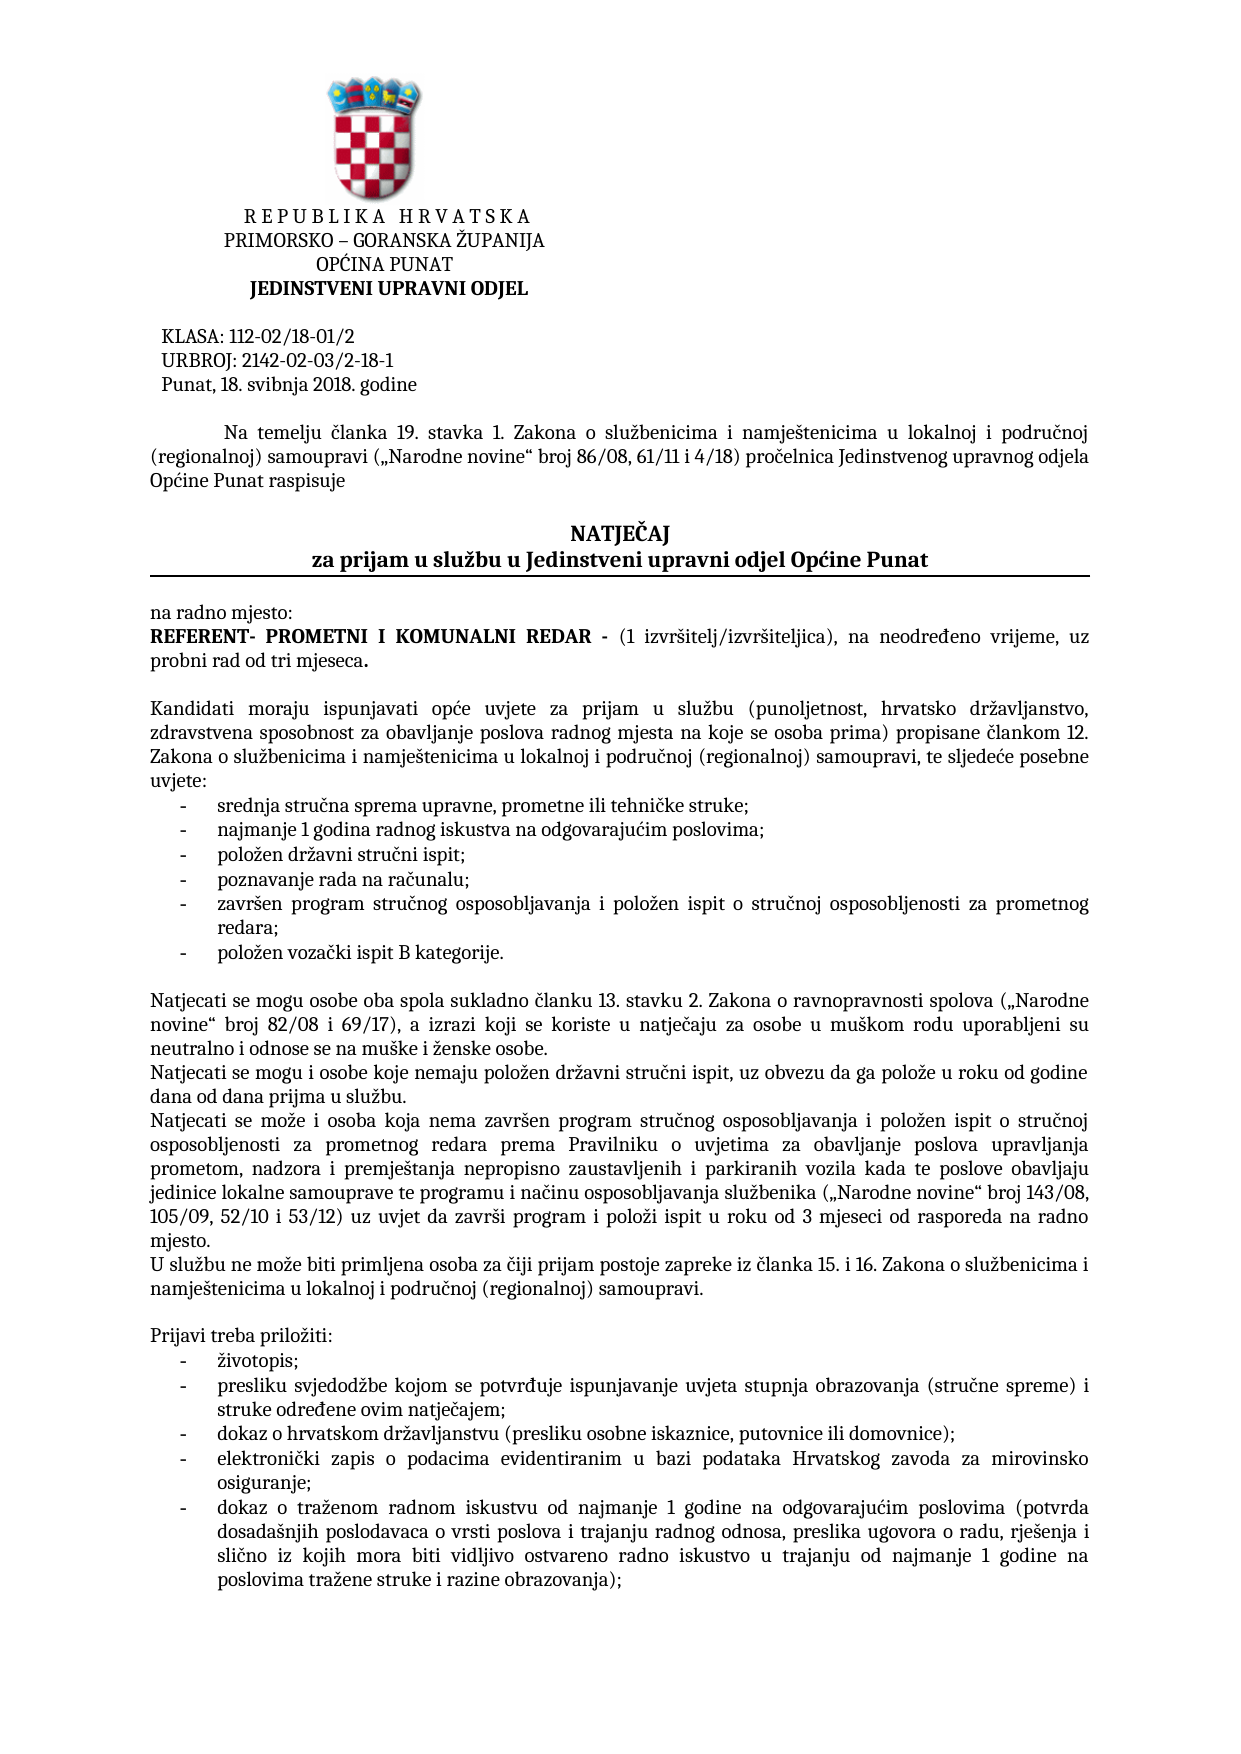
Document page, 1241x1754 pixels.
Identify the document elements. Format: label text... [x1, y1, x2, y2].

list srednja stručna sprema upravne, prometne ili tehničke struke; [179, 793, 1090, 817]
text Natjecati se može i osoba koja nema završen program stručnog osposobljavanja i položen ispit o stručnoj osposobljenosti za prometnog redara prema Pravilniku o uvjetima za obavljanje poslova upravljanja prometom, nadzora i premještanja nepropisno zaustavljenih i parkiranih vozila kada te poslove obavljaju jedinice lokalne samouprave te programu i načinu osposobljavanja službenika („Narodne novine“ broj 143/08, 105/09, 52/10 i 53/12) uz uvjet da završi program i položi ispit u roku od 3 mjeseci od rasporeda na radno mjesto. [150, 1108, 1090, 1252]
table_cell URBROJ: 2142-02-03/2-18-1 [150, 349, 619, 373]
list elektronički zapis o podacima evidentiranim u bazi podataka Hrvatskog zavoda za mirovinsko osiguranje; [179, 1446, 1090, 1495]
list položen državni stručni ispit; [179, 842, 1090, 867]
list dokaz o traženom radnom iskustvu od najmanje 1 godine na odgovarajućim poslovima (potvrda dosadašnjih poslodavaca o vrsti poslova i trajanju radnog odnosa, preslika ugovora o radu, rješenja i slično iz kojih mora biti vidljivo ostvareno radno iskustvo u trajanju od najmanje 1 godine na poslovima tražene struke i razine obrazovanja); [179, 1495, 1090, 1591]
table_cell JEDINSTVENI UPRAVNI ODJEL [150, 277, 619, 325]
table_cell Punat, 18. svibnja 2018. godine [150, 373, 619, 397]
text U službu ne može biti primljena osoba za čiji prijam postoje zapreke iz članka 15. i 16. Zakona o službenicima i namještenicima u lokalnoj i područnoj (regionalnoj) samoupravi. [150, 1252, 1090, 1300]
text NATJEČAJ [150, 521, 1090, 547]
table_header R E P U B L I K A H R V A T S K A PRIMORSKO – GORANSKA ŽUPANIJA OPĆINA PUNAT [150, 205, 619, 277]
list položen vozački ispit B kategorije. [179, 940, 1090, 965]
text Natjecati se mogu osobe oba spola sukladno članku 13. stavku 2. Zakona o ravnopravnosti spolova („Narodne novine“ broj 82/08 i 69/17), a izrazi koji se koriste u natječaju za osobe u muškom rodu uporabljeni su neutralno i odnose se na muške i ženske osobe. [150, 989, 1090, 1061]
text za prijam u službu u Jedinstveni upravni odjel Općine Punat [150, 547, 1090, 575]
text REFERENT- PROMETNI I KOMUNALNI REDAR - (1 izvršitelj/izvršiteljica), na neodređeno vrijeme, uz probni rad od tri mjeseca. [150, 625, 1090, 673]
text Prijavi treba priložiti: [150, 1324, 1090, 1348]
text na radno mjesto: [150, 601, 1090, 625]
list završen program stručnog osposobljavanja i položen ispit o stručnoj osposobljenosti za prometnog redara; [179, 891, 1090, 940]
list presliku svjedodžbe kojom se potvrđuje ispunjavanje uvjeta stupnja obrazovanja (stručne spreme) i struke određene ovim natječajem; [179, 1373, 1090, 1421]
list najmanje 1 godina radnog iskustva na odgovarajućim poslovima; [179, 817, 1090, 842]
list životopis; [179, 1348, 1090, 1373]
list dokaz o hrvatskom državljanstvu (presliku osobne iskaznice, putovnice ili domovnice); [179, 1421, 1090, 1446]
text Kandidati moraju ispunjavati opće uvjete za prijam u službu (punoljetnost, hrvatsko državljanstvo, zdravstvena sposobnost za obavljanje poslova radnog mjesta na koje se osoba prima) propisane člankom 12. Zakona o službenicima i namještenicima u lokalnoj i područnoj (regionalnoj) samoupravi, te sljedeće posebne uvjete: [150, 697, 1090, 793]
picture [324, 73, 425, 206]
text Natjecati se mogu i osobe koje nemaju položen državni stručni ispit, uz obvezu da ga polože u roku od godine dana od dana prijma u službu. [150, 1061, 1090, 1108]
text Na temelju članka 19. stavka 1. Zakona o službenicima i namještenicima u lokalnoj i područnoj (regionalnoj) samoupravi („Narodne novine“ broj 86/08, 61/11 i 4/18) pročelnica Jedinstvenog upravnog odjela Općine Punat raspisuje [150, 421, 1090, 493]
table_cell KLASA: 112-02/18-01/2 [150, 325, 619, 349]
list poznavanje rada na računalu; [179, 867, 1090, 891]
